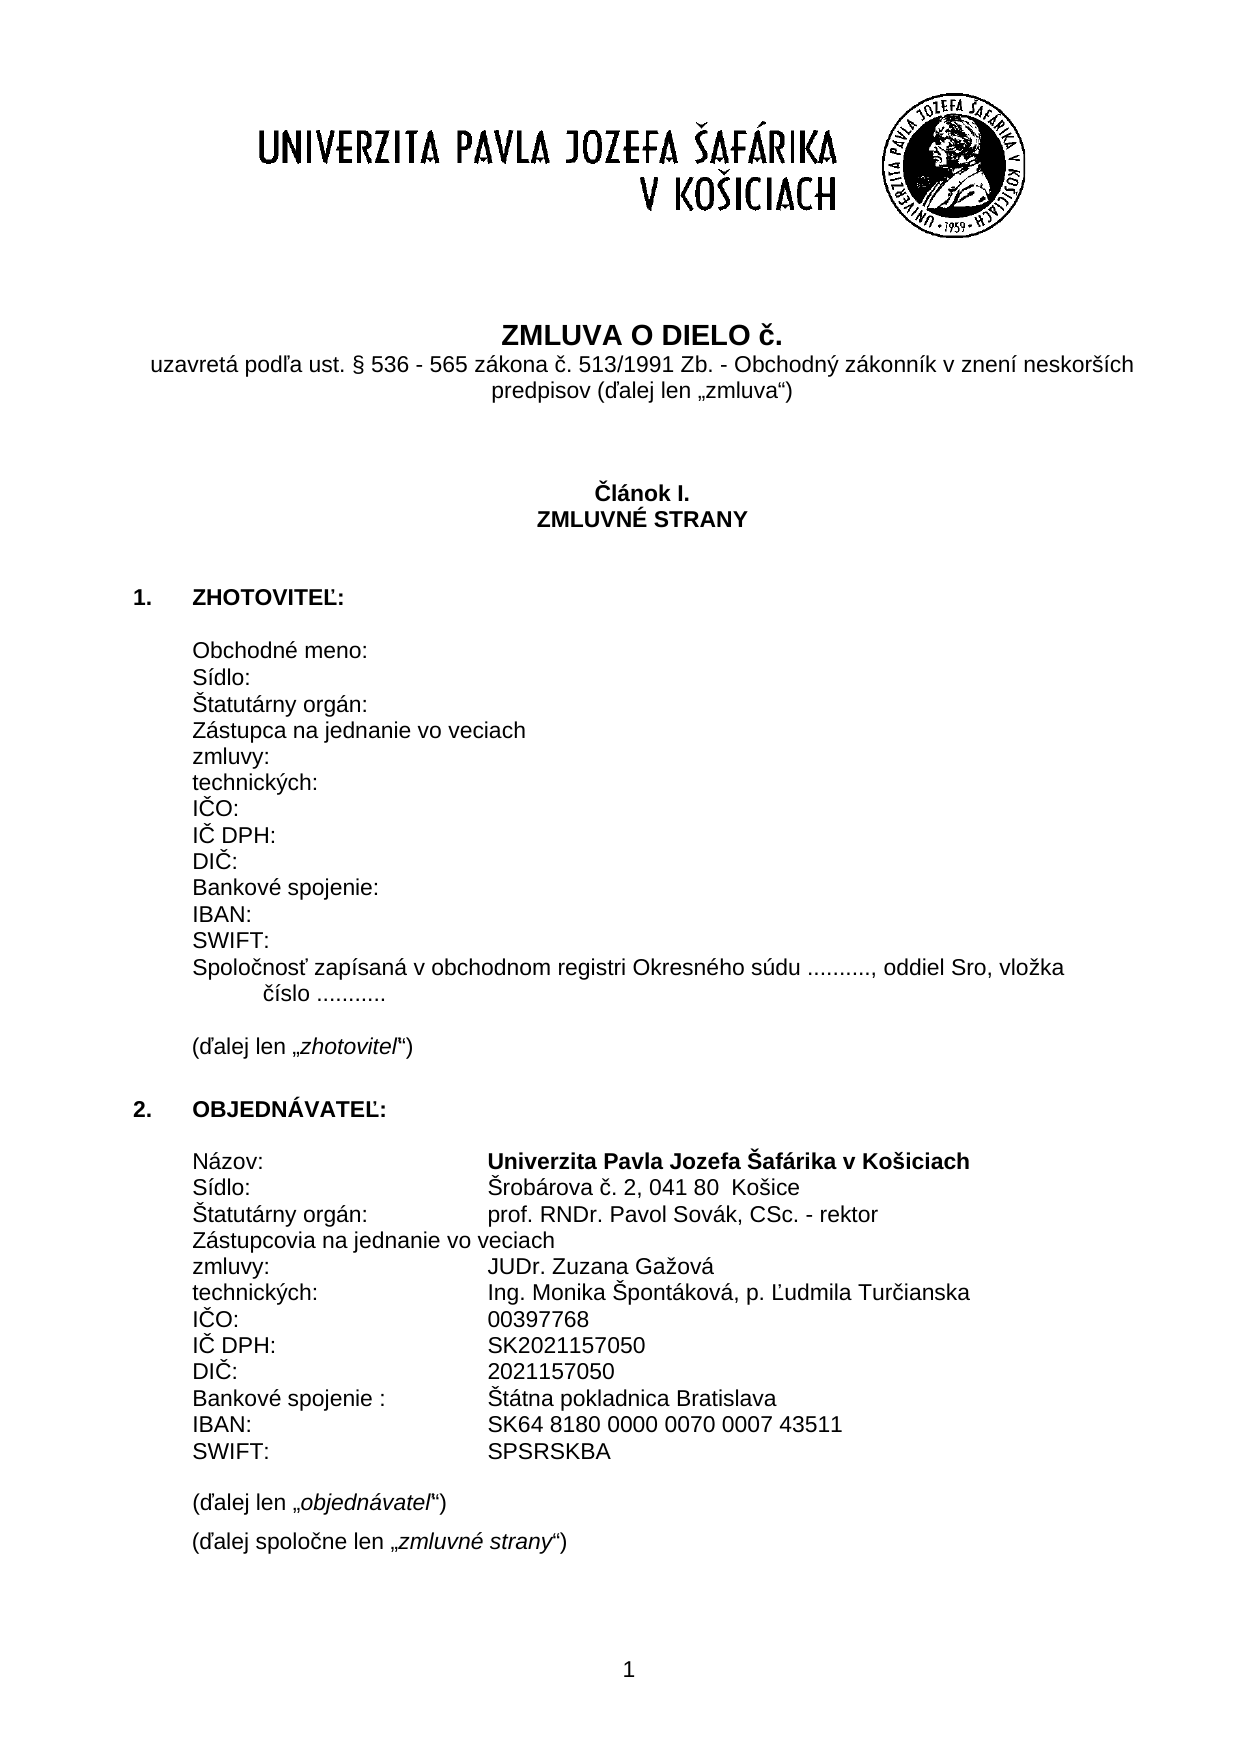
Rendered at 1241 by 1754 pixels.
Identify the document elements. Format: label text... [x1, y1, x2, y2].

text (ďalej len „zhotoviteľ“) [192, 1033, 1151, 1059]
text IBAN: SK64 8180 0000 0070 0007 43511 [192, 1411, 1151, 1438]
text Zástupcovia na jednanie vo veciach [192, 1227, 1140, 1254]
list ZHOTOVITEĽ: [133, 584, 1151, 610]
subtitle ZMLUVA O DIELO č. [133, 317, 1151, 351]
text DIČ: 2021157050 [192, 1359, 1151, 1385]
text Názov: Univerzita Pavla Jozefa Šafárika v Košiciach [192, 1148, 1151, 1174]
text SWIFT: SPSRSKBA [192, 1438, 1151, 1464]
text Sídlo: Šrobárova č. 2, 041 80 Košice [192, 1174, 1151, 1201]
text Sídlo: [192, 664, 1151, 691]
text IBAN: [192, 901, 1151, 927]
text zmluvy: JUDr. Zuzana Gažová [192, 1254, 1151, 1280]
text SWIFT: [192, 927, 1151, 954]
text Spoločnosť zapísaná v obchodnom registri Okresného súdu .........., oddiel Sro, vložka číslo ........... [192, 954, 1105, 1006]
text IČ DPH: SK2021157050 [192, 1333, 1151, 1359]
text Bankové spojenie : Štátna pokladnica Bratislava [192, 1385, 1151, 1411]
text Štatutárny orgán: [192, 691, 898, 717]
text Bankové spojenie: [192, 875, 1151, 901]
text (ďalej len „objednávateľ“) [192, 1489, 1151, 1516]
text Obchodné meno: [192, 637, 1151, 664]
text zmluvy: [192, 743, 1151, 769]
text DIČ: [192, 848, 1151, 875]
text Štatutárny orgán: prof. RNDr. Pavol Sovák, CSc. - rektor [192, 1201, 1140, 1227]
text technických: Ing. Monika Špontáková, p. Ľudmila Turčianska [192, 1280, 1151, 1306]
picture [259, 93, 1025, 238]
text IČO: [192, 796, 1151, 822]
text (ďalej spoločne len „zmluvné strany“) [192, 1528, 1151, 1554]
list OBJEDNÁVATEĽ: [133, 1096, 1151, 1123]
text ZMLUVNÉ STRANY [133, 506, 1151, 532]
text uzavretá podľa ust. § 536 - 565 zákona č. 513/1991 Zb. - Obchodný zákonník v znení neskorších predpisov (ďalej len „zmluva“) [133, 351, 1151, 404]
subtitle Článok I. [133, 480, 1151, 506]
text IČ DPH: [192, 822, 1151, 848]
text IČO: 00397768 [192, 1306, 1151, 1332]
text technických: [192, 769, 1151, 796]
text Zástupca na jednanie vo veciach [192, 717, 898, 743]
